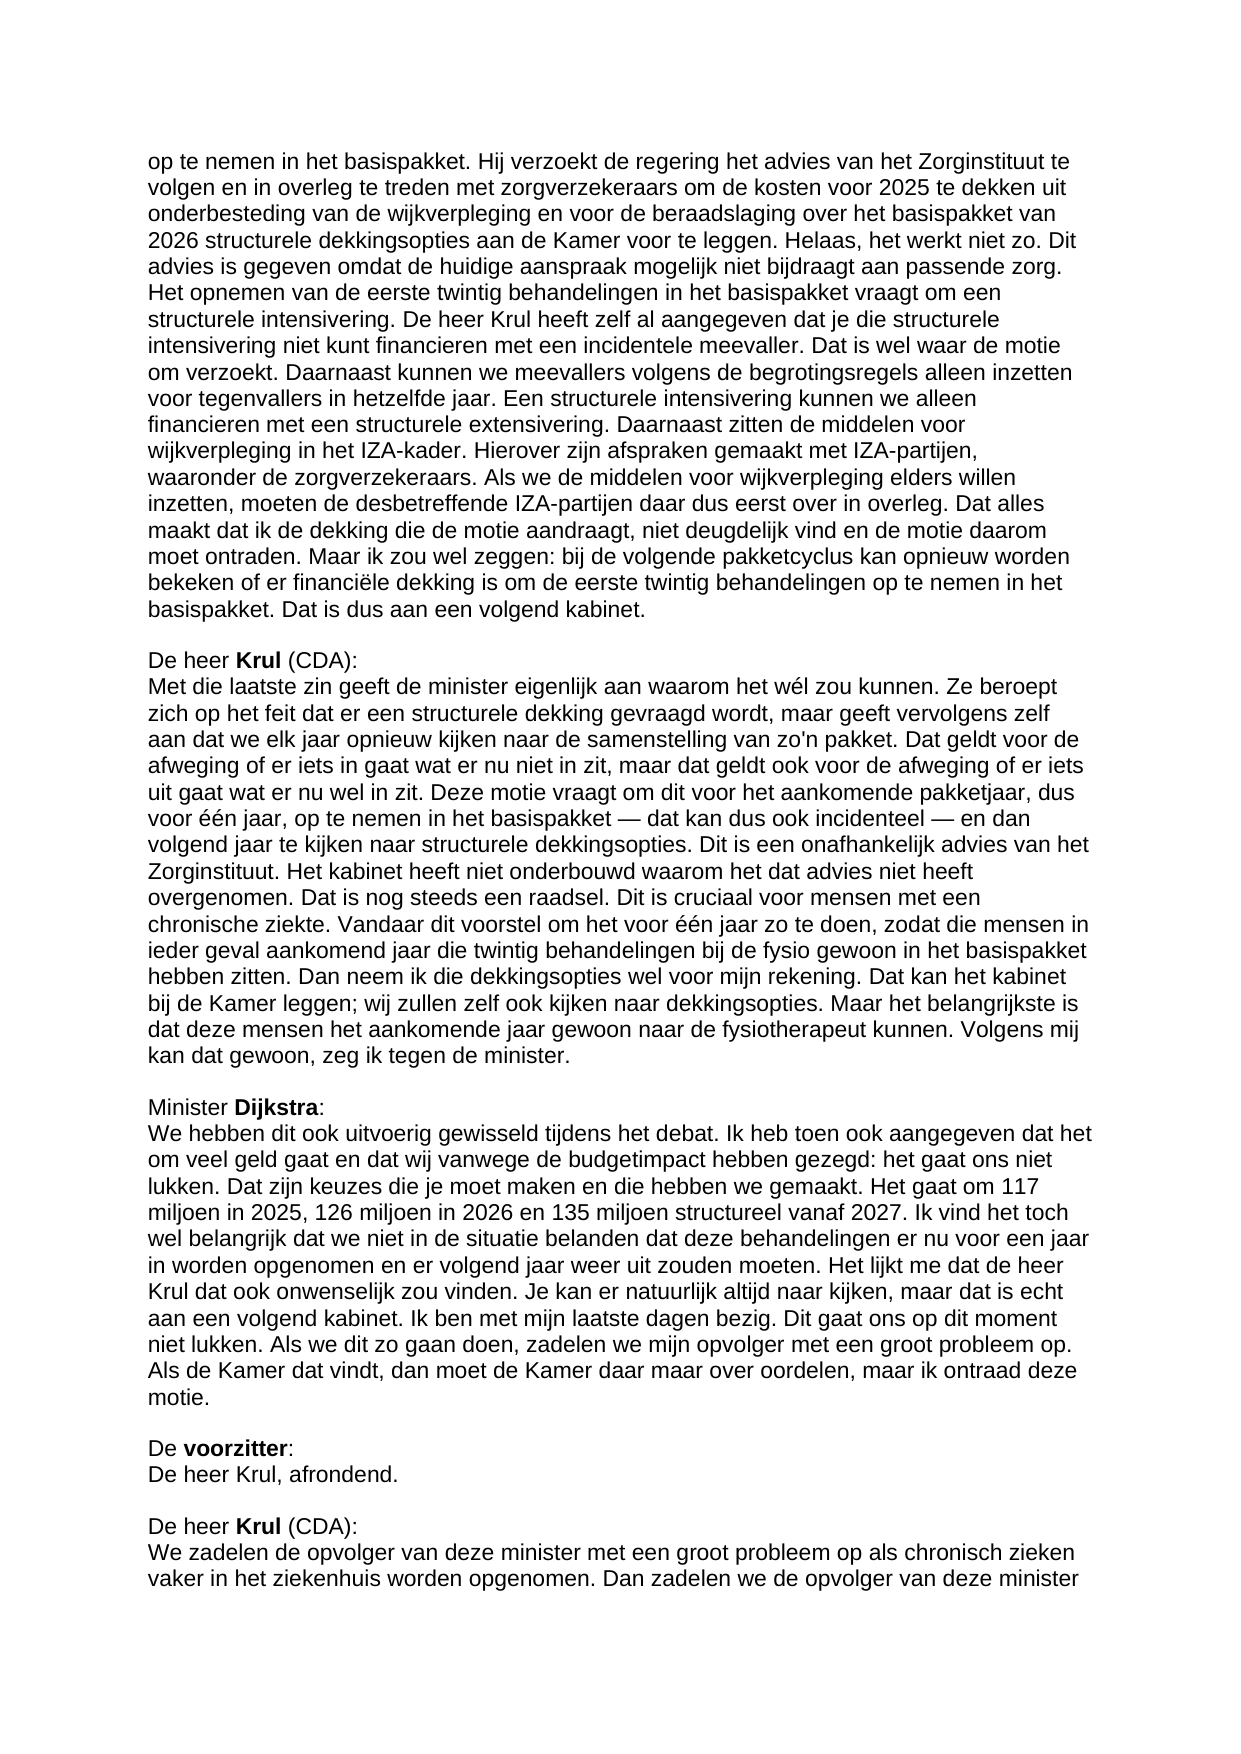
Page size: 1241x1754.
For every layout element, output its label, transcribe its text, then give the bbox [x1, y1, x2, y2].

text De voorzitter: De heer Krul, afrondend. [148, 1435, 1093, 1488]
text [148, 1513, 1093, 1592]
text De heer Krul (CDA): Met die laatste zin geeft de minister eigenlijk aan waarom het wél zou kunnen. Ze beroept zich op het feit dat er een structurele dekking gevraagd wordt, maar geeft vervolgens zelf aan dat we elk jaar opnieuw kijken naar de samenstelling van zo'n pakket. Dat geldt voor de afweging of er iets in gaat wat er nu niet in zit, maar dat geldt ook voor de afweging of er iets uit gaat wat er nu wel in zit. Deze motie vraagt om dit voor het aankomende pakketjaar, dus voor één jaar, op te nemen in het basispakket — dat kan dus ook incidenteel — en dan volgend jaar te kijken naar structurele dekkingsopties. Dit is een onafhankelijk advies van het Zorginstituut. Het kabinet heeft niet onderbouwd waarom het dat advies niet heeft overgenomen. Dat is nog steeds een raadsel. Dit is cruciaal voor mensen met een chronische ziekte. Vandaar dit voorstel om het voor één jaar zo te doen, zodat die mensen in ieder geval aankomend jaar die twintig behandelingen bij de fysio gewoon in het basispakket hebben zitten. Dan neem ik die dekkingsopties wel voor mijn rekening. Dat kan het kabinet bij de Kamer leggen; wij zullen zelf ook kijken naar dekkingsopties. Maar het belangrijkste is dat deze mensen het aankomende jaar gewoon naar de fysiotherapeut kunnen. Volgens mij kan dat gewoon, zeg ik tegen de minister. [148, 647, 1093, 1069]
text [148, 148, 1093, 622]
text Minister Dijkstra: We hebben dit ook uitvoerig gewisseld tijdens het debat. Ik heb toen ook aangegeven dat het om veel geld gaat en dat wij vanwege de budgetimpact hebben gezegd: het gaat ons niet lukken. Dat zijn keuzes die je moet maken en die hebben we gemaakt. Het gaat om 117 miljoen in 2025, 126 miljoen in 2026 en 135 miljoen structureel vanaf 2027. Ik vind het toch wel belangrijk dat we niet in de situatie belanden dat deze behandelingen er nu voor een jaar in worden opgenomen en er volgend jaar weer uit zouden moeten. Het lijkt me dat de heer Krul dat ook onwenselijk zou vinden. Je kan er natuurlijk altijd naar kijken, maar dat is echt aan een volgend kabinet. Ik ben met mijn laatste dagen bezig. Dit gaat ons op dit moment niet lukken. Als we dit zo gaan doen, zadelen we mijn opvolger met een groot probleem op. Als de Kamer dat vindt, dan moet de Kamer daar maar over oordelen, maar ik ontraad deze motie. [148, 1094, 1093, 1410]
